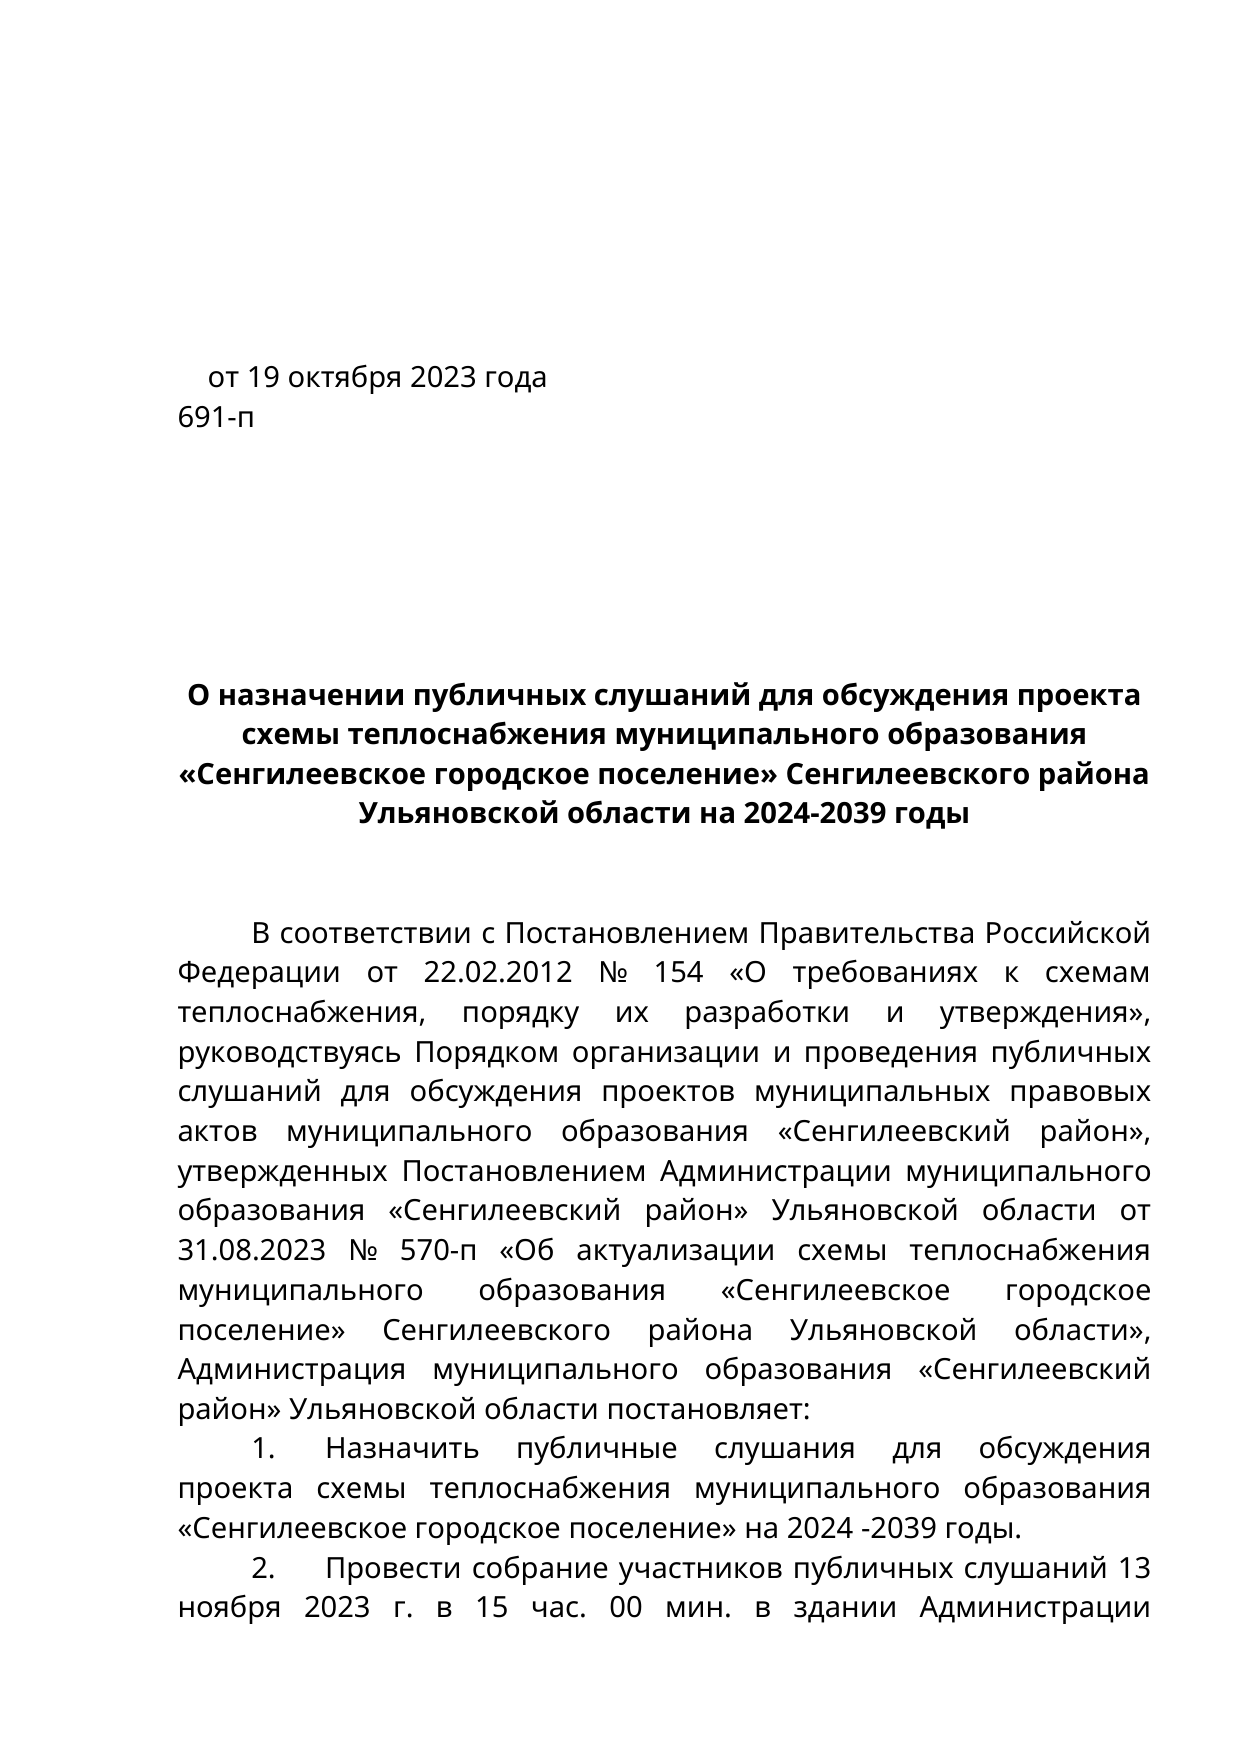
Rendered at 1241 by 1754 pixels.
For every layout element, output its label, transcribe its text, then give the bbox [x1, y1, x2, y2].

text О назначении публичных слушаний для обсуждения проекта схемы теплоснабжения муниципального образования [177, 674, 1152, 753]
text В соответствии с Постановлением Правительства Российской Федерации от 22.02.2012 № 154 «О требованиях к схемам теплоснабжения, порядку их разработки и утверждения», руководствуясь Порядком организации и проведения публичных слушаний для обсуждения проектов муниципальных правовых актов муниципального образования «Сенгилеевский район», утвержденных Постановлением Администрации муниципального образования «Сенгилеевский район» Ульяновской области от 31.08.2023 № 570-п «Об актуализации схемы теплоснабжения муниципального образования «Сенгилеевское городское поселение» Сенгилеевского района Ульяновской области», Администрация муниципального образования «Сенгилеевский район» Ульяновской области постановляет: [177, 912, 1152, 1428]
text «Сенгилеевское городское поселение» Сенгилеевского района Ульяновской области на 2024-2039 годы [177, 753, 1152, 832]
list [177, 1547, 1152, 1626]
list Назначить публичные слушания для обсуждения проектa схемы теплоснабжения муниципального образования «Сенгилеевское городское поселение» на 2024 -2039 годы. [177, 1428, 1152, 1547]
text от 19 октября 2023 года 691-п [177, 356, 1152, 436]
